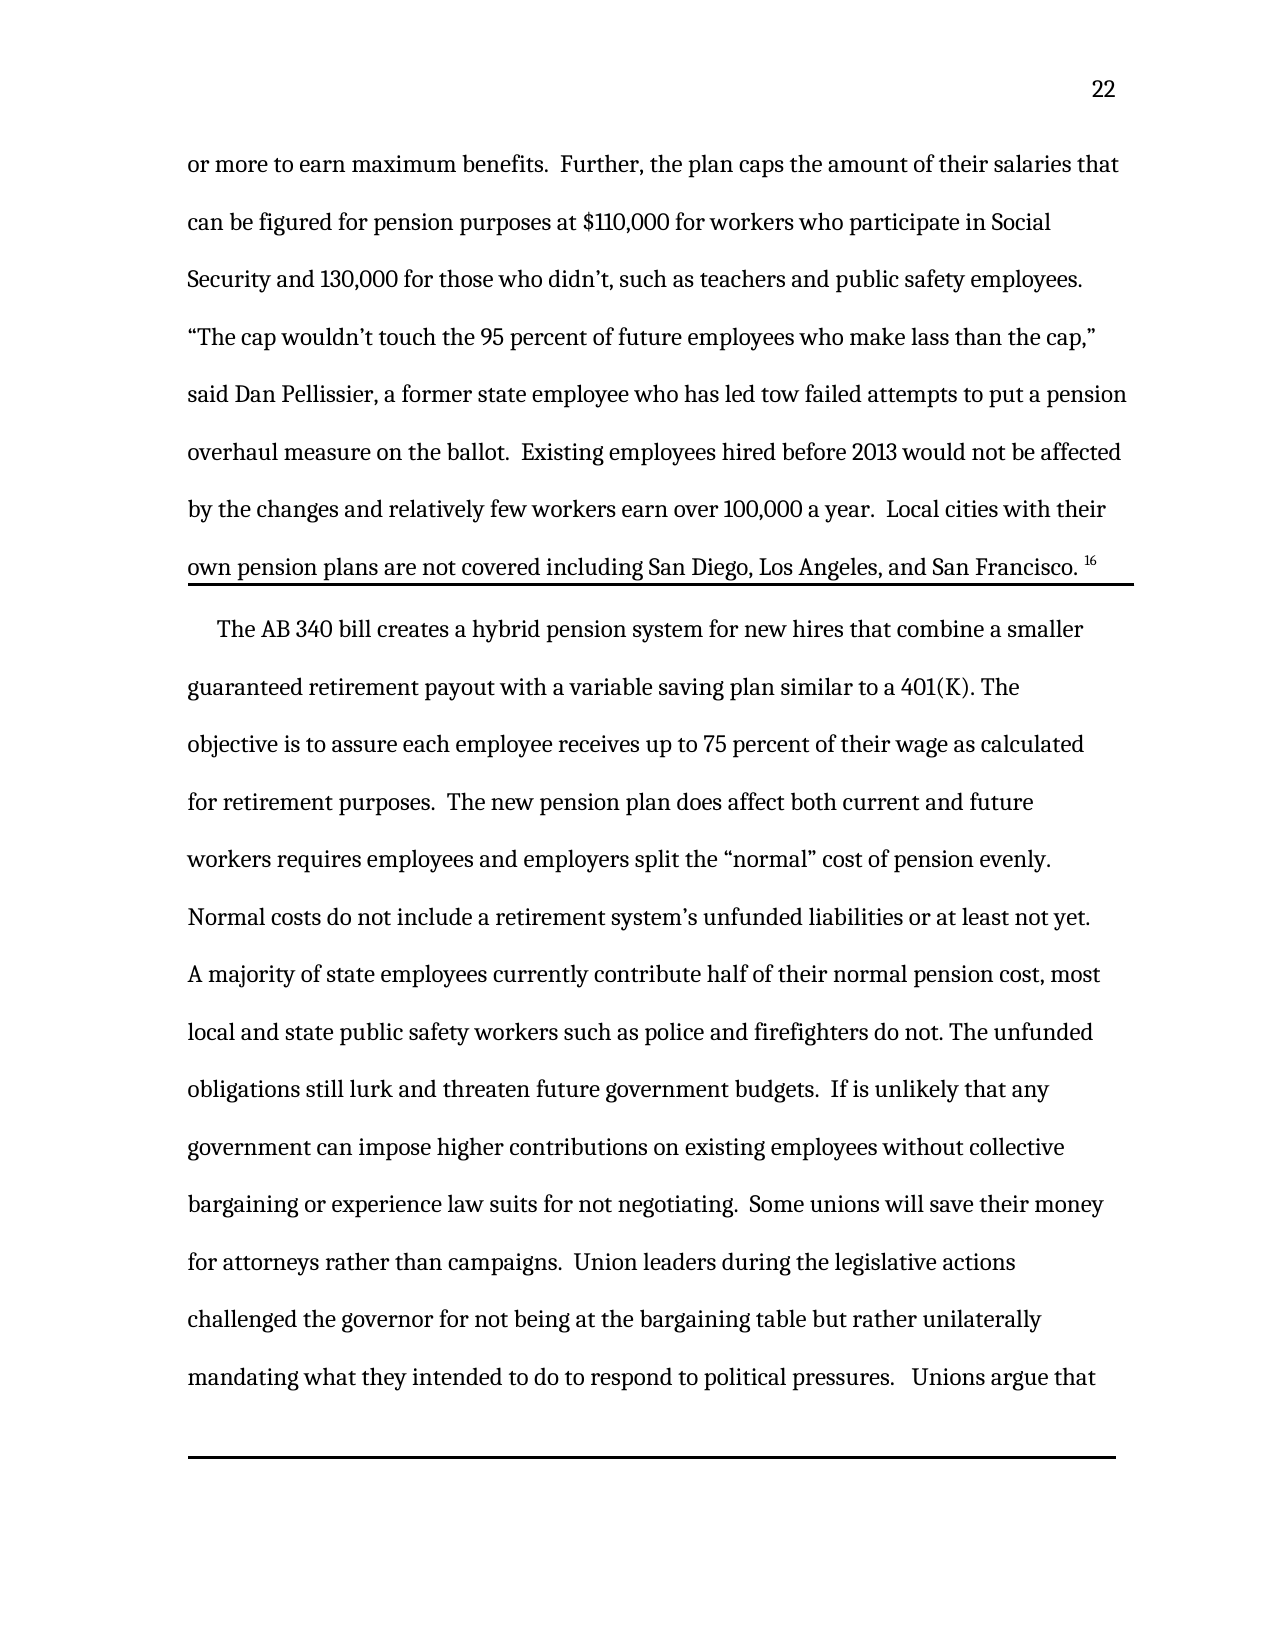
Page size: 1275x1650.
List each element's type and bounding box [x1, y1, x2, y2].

text [187, 150, 1134, 586]
text [187, 615, 1116, 1459]
